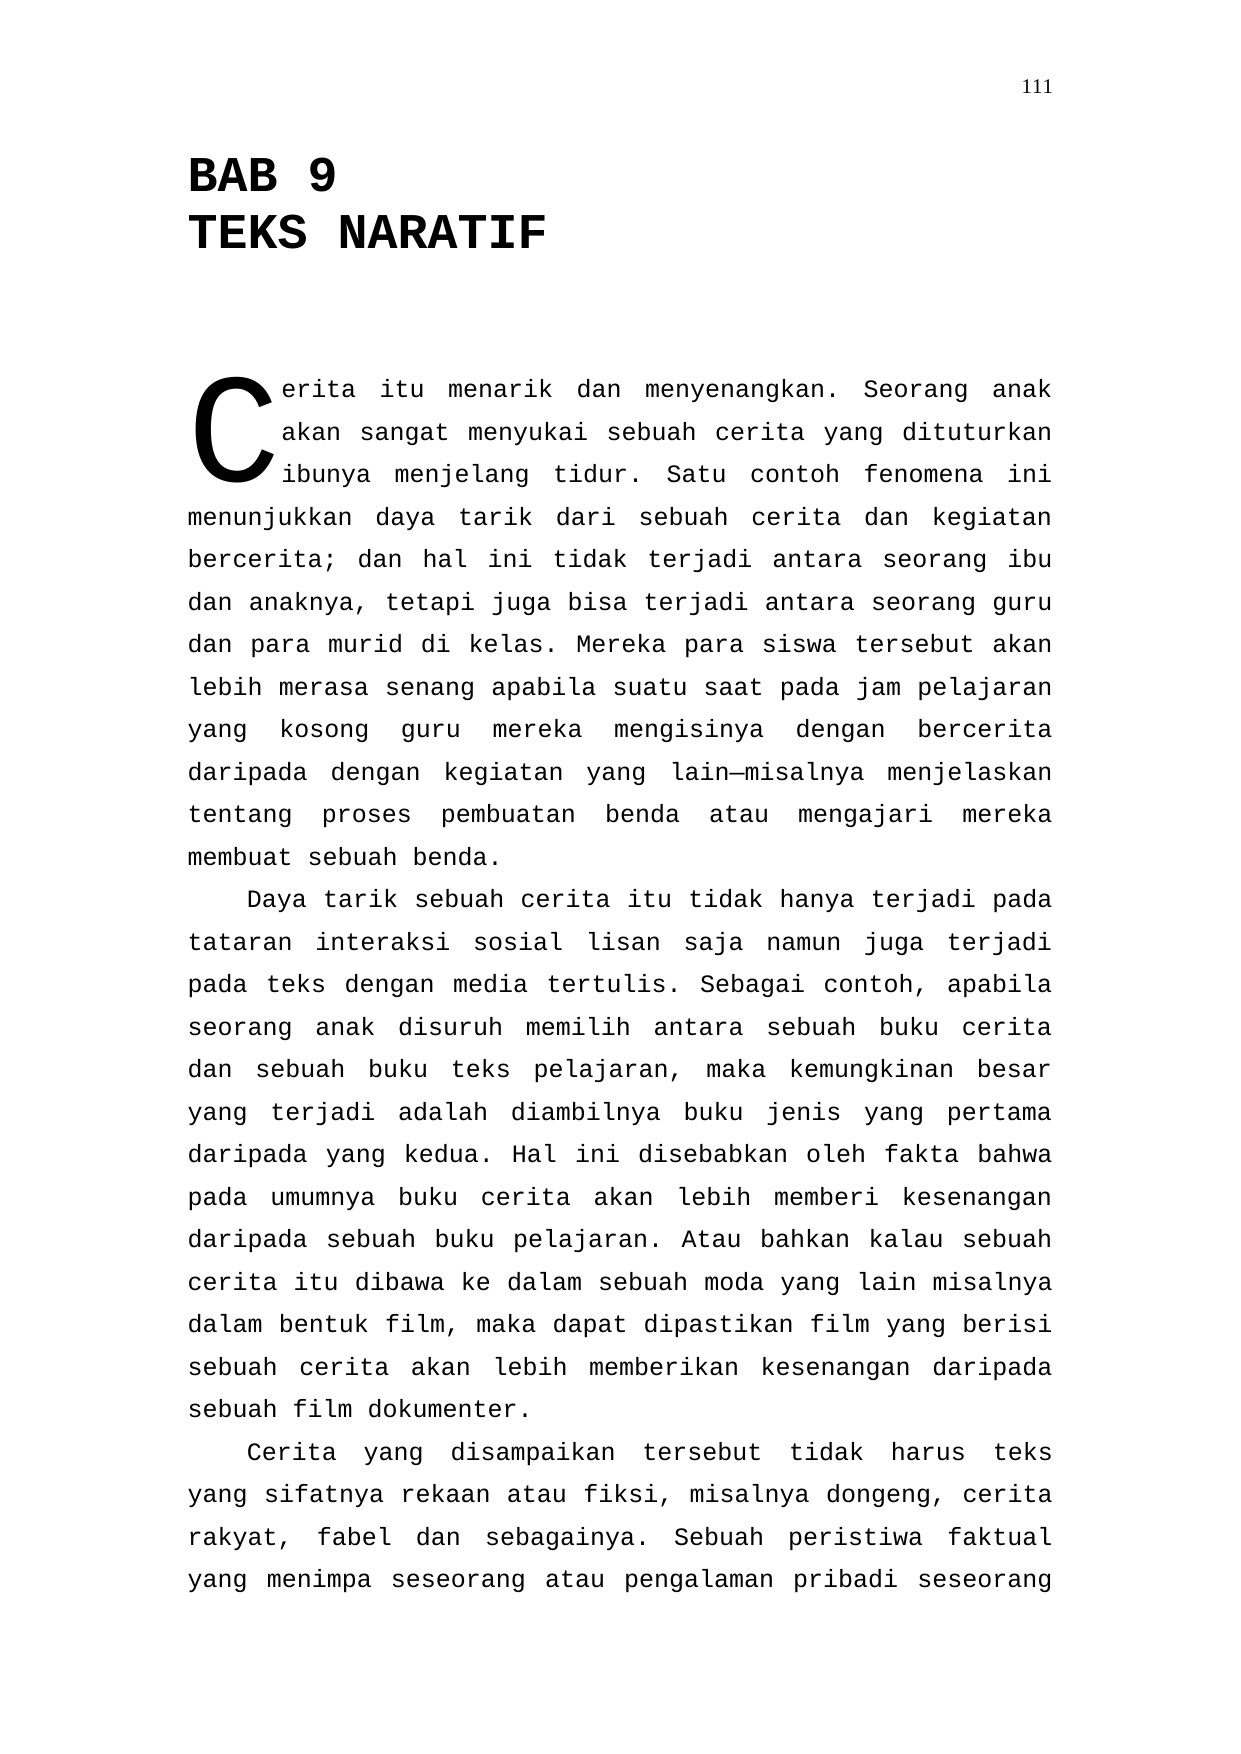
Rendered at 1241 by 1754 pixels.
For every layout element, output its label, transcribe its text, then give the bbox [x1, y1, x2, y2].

text Daya tarik sebuah cerita itu tidak hanya terjadi pada tataran interaksi sosial lisan saja namun juga terjadi pada teks dengan media tertulis. Sebagai contoh, apabila seorang anak disuruh memilih antara sebuah buku cerita dan sebuah buku teks pelajaran, maka kemungkinan besar yang terjadi adalah diambilnya buku jenis yang pertama daripada yang kedua. Hal ini disebabkan oleh fakta bahwa pada umumnya buku cerita akan lebih memberi kesenangan daripada sebuah buku pelajaran. Atau bahkan kalau sebuah cerita itu dibawa ke dalam sebuah moda yang lain misalnya dalam bentuk film, maka dapat dipastikan film yang berisi sebuah cerita akan lebih memberikan kesenangan daripada sebuah film dokumenter. [187, 887, 1053, 1425]
text erita itu menarik dan menyenangkan. Seorang anak akan sangat menyukai sebuah cerita yang dituturkan ibunya menjelang tidur. Satu contoh fenomena ini menunjukkan daya tarik dari sebuah cerita dan kegiatan bercerita; dan hal ini tidak terjadi antara seorang ibu dan anaknya, tetapi juga bisa terjadi antara seorang guru dan para murid di kelas. Mereka para siswa tersebut akan lebih merasa senang apabila suatu saat pada jam pelajaran yang kosong guru mereka mengisinya dengan bercerita daripada dengan kegiatan yang lain—misalnya menjelaskan tentang proses pembuatan benda atau mengajari mereka membuat sebuah benda. [187, 377, 1053, 872]
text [187, 1439, 1053, 1595]
text TEKS NARATIF [187, 207, 1053, 263]
text BAB 9 [187, 150, 1053, 207]
